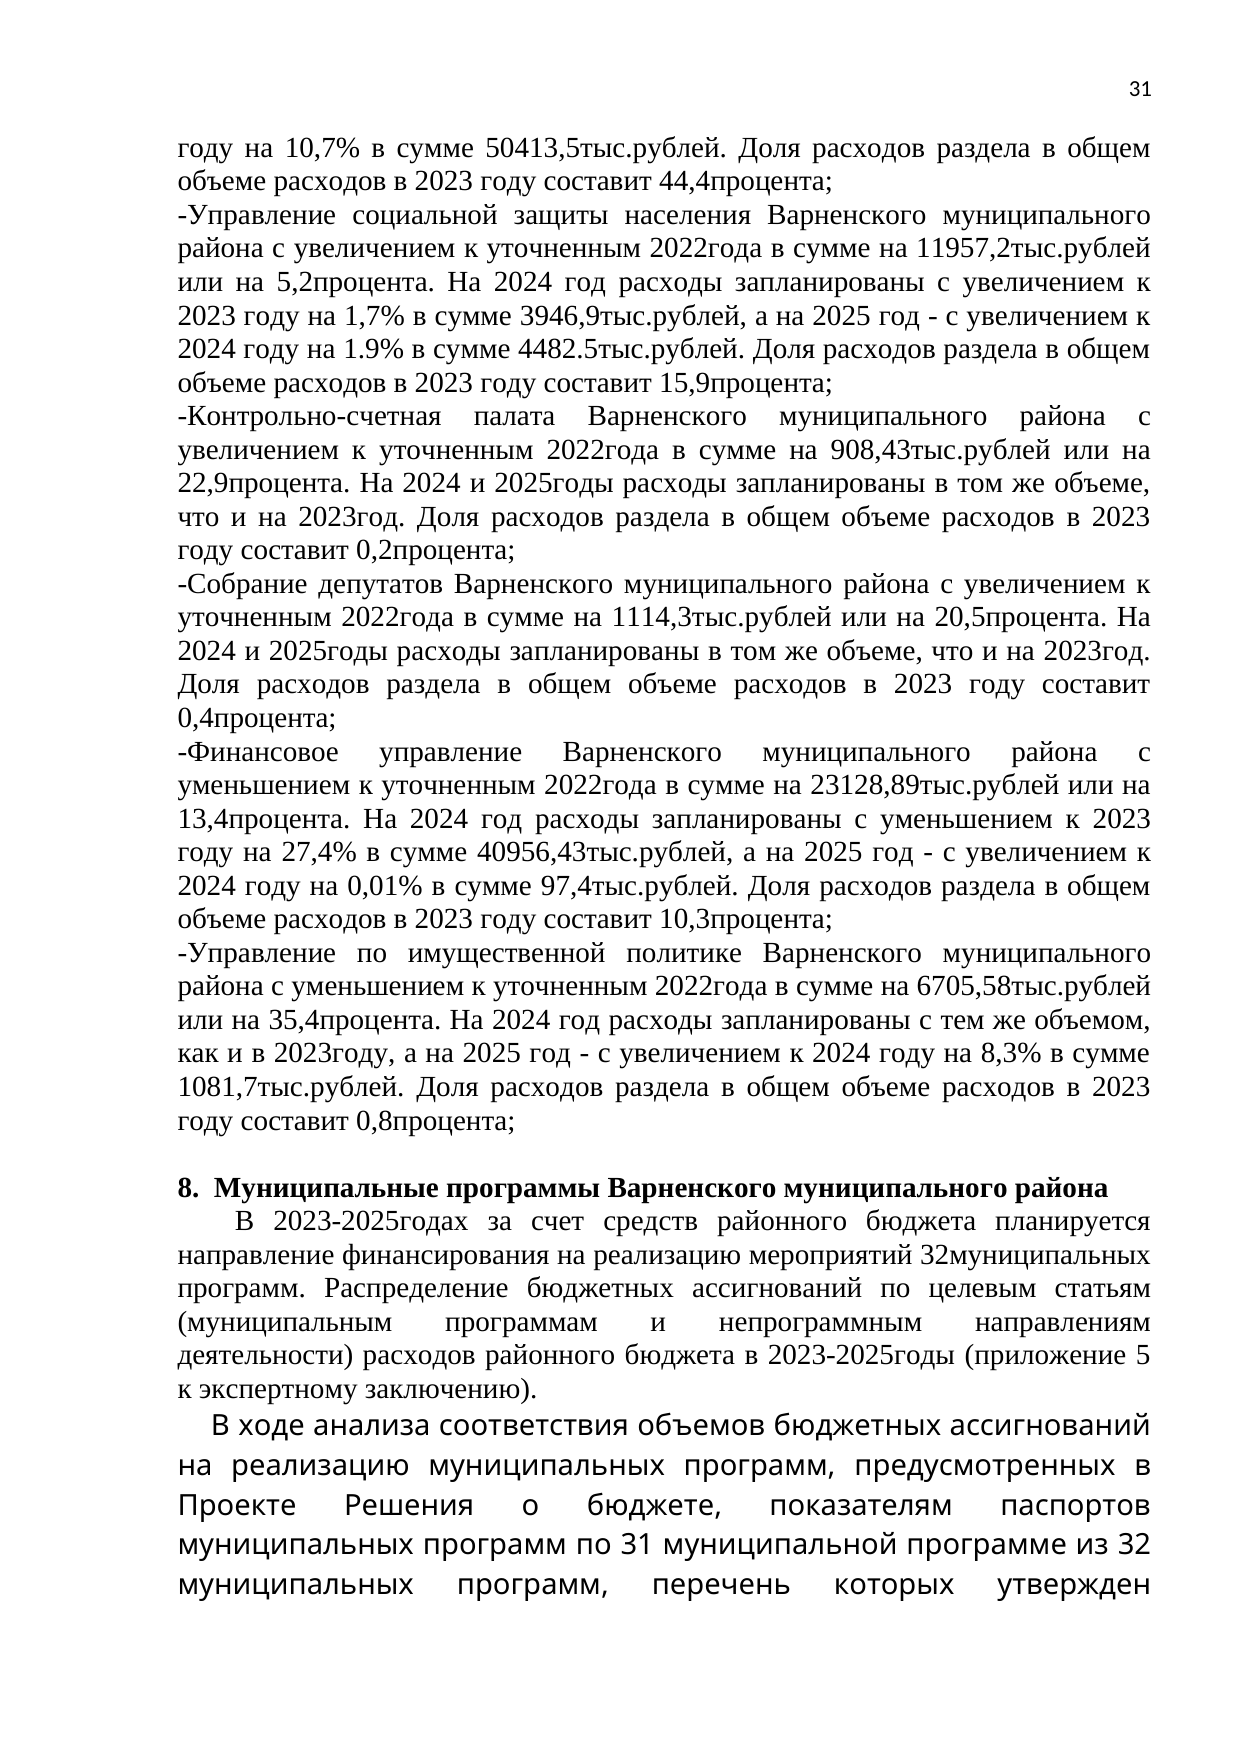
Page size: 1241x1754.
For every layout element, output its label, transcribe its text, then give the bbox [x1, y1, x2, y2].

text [177, 1404, 1152, 1603]
text 8. Муниципальные программы Варненского муниципального района [177, 1170, 1152, 1203]
text -Собрание депутатов Варненского муниципального района с увеличением к уточненным 2022года в сумме на 1114,3тыс.рублей или на 20,5процента. На 2024 и 2025годы расходы запланированы в том же объеме, что и на 2023год. Доля расходов раздела в общем объеме расходов в 2023 году составит 0,4процента; [177, 566, 1152, 734]
text -Финансовое управление Варненского муниципального района с уменьшением к уточненным 2022года в сумме на 23128,89тыс.рублей или на 13,4процента. На 2024 год расходы запланированы с уменьшением к 2023 году на 27,4% в сумме 40956,43тыс.рублей, а на 2025 год - с увеличением к 2024 году на 0,01% в сумме 97,4тыс.рублей. Доля расходов раздела в общем объеме расходов в 2023 году составит 10,3процента; [177, 734, 1152, 935]
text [177, 130, 1152, 197]
text -Управление социальной защиты населения Варненского муниципального района с увеличением к уточненным 2022года в сумме на 11957,2тыс.рублей или на 5,2процента. На 2024 год расходы запланированы с увеличением к 2023 году на 1,7% в сумме 3946,9тыс.рублей, а на 2025 год - с увеличением к 2024 году на 1.9% в сумме 4482.5тыс.рублей. Доля расходов раздела в общем объеме расходов в 2023 году составит 15,9процента; [177, 197, 1152, 398]
text В 2023-2025годах за счет средств районного бюджета планируется направление финансирования на реализацию мероприятий 32муниципальных программ. Распределение бюджетных ассигнований по целевым статьям (муниципальным программам и непрограммным направлениям деятельности) расходов районного бюджета в 2023-2025годы (приложение 5 к экспертному заключению). [177, 1203, 1152, 1404]
text -Контрольно-счетная палата Варненского муниципального района с увеличением к уточненным 2022года в сумме на 908,43тыс.рублей или на 22,9процента. На 2024 и 2025годы расходы запланированы в том же объеме, что и на 2023год. Доля расходов раздела в общем объеме расходов в 2023 году составит 0,2процента; [177, 398, 1152, 566]
text -Управление по имущественной политике Варненского муниципального района с уменьшением к уточненным 2022года в сумме на 6705,58тыс.рублей или на 35,4процента. На 2024 год расходы запланированы с тем же объемом, как и в 2023году, а на 2025 год - с увеличением к 2024 году на 8,3% в сумме 1081,7тыс.рублей. Доля расходов раздела в общем объеме расходов в 2023 году составит 0,8процента; [177, 935, 1152, 1136]
